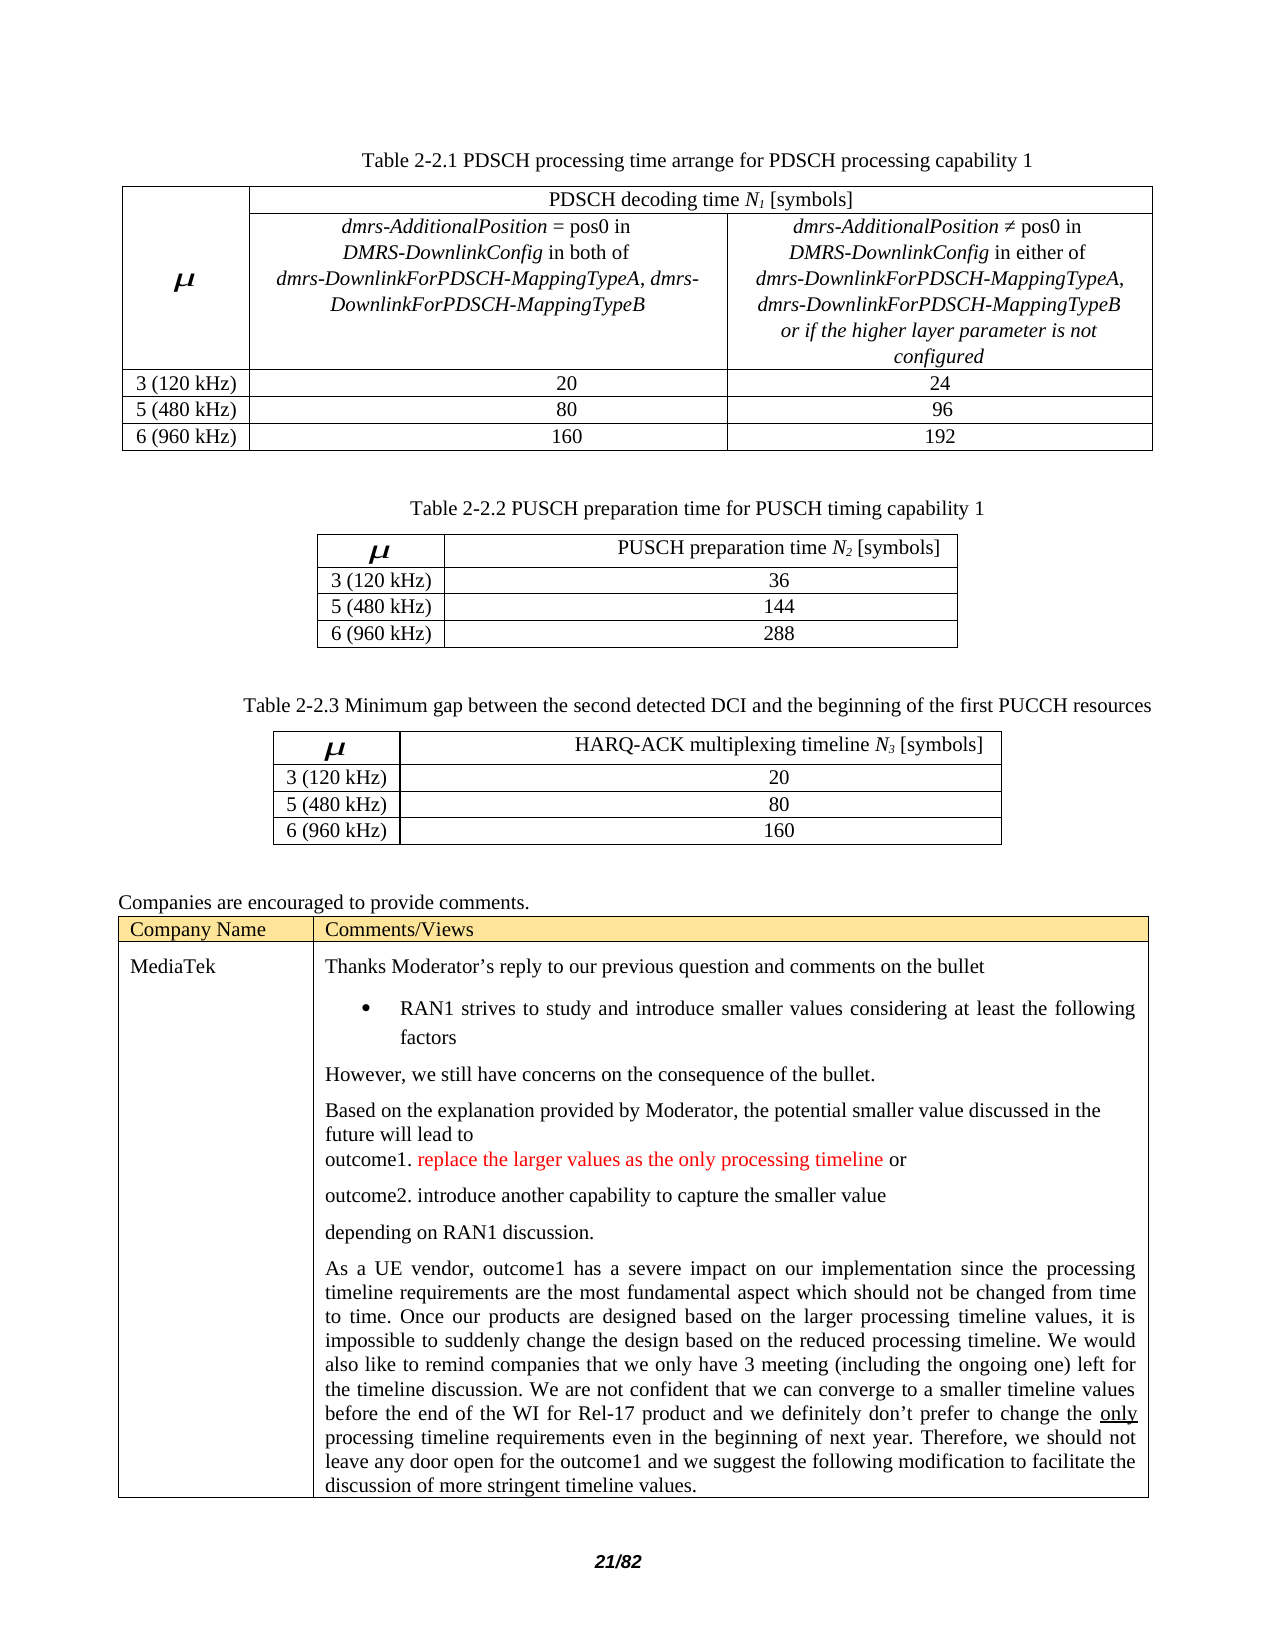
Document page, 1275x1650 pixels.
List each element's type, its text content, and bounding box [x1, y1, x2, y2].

table_header PUSCH preparation time N2 [symbols] [445, 535, 957, 567]
table_header Company Name [119, 917, 313, 941]
table_cell 6 (960 kHz) [123, 424, 249, 450]
table_header PDSCH decoding time N1 [symbols] [250, 187, 1152, 213]
table_cell 24 [728, 370, 1152, 396]
table_header [274, 732, 399, 764]
table_cell 6 (960 kHz) [274, 818, 399, 844]
table_cell 5 (480 kHz) [318, 594, 444, 620]
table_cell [314, 942, 1148, 1497]
table_cell 6 (960 kHz) [318, 621, 444, 647]
table_cell 3 (120 kHz) [318, 568, 444, 593]
table_header [318, 535, 444, 567]
table_cell 80 [250, 397, 727, 423]
table_cell 144 [445, 594, 957, 620]
table_header HARQ-ACK multiplexing timeline N3 [symbols] [401, 732, 1001, 764]
table_cell 96 [728, 397, 1152, 423]
text Table 2-2.1 PDSCH processing time arrange for PDSCH processing capability 1 [215, 148, 1157, 172]
table_cell 288 [445, 621, 957, 647]
text Table 2-2.3 Minimum gap between the second detected DCI and the beginning of the first PUCCH resources [215, 693, 1157, 717]
table_cell 3 (120 kHz) [123, 370, 249, 396]
table_cell MediaTek [119, 942, 313, 1497]
table_cell 160 [250, 424, 727, 450]
table_header [123, 187, 249, 369]
table_cell 160 [401, 818, 1001, 844]
table_cell 5 (480 kHz) [123, 397, 249, 423]
table_cell 192 [728, 424, 1152, 450]
table_header Comments/Views [314, 917, 1148, 941]
text Table 2-2.2 PUSCH preparation time for PUSCH timing capability 1 [215, 495, 1157, 519]
text Companies are encouraged to provide comments. [118, 890, 1157, 914]
table_cell 3 (120 kHz) [274, 765, 399, 791]
table_cell 20 [401, 765, 1001, 791]
table_cell dmrs-AdditionalPosition = pos0 in DMRS-DownlinkConfig in both of dmrs-DownlinkForPDSCH-MappingTypeA, dmrs-DownlinkForPDSCH-MappingTypeB [250, 214, 727, 369]
table_cell 36 [445, 568, 957, 593]
table_cell 5 (480 kHz) [274, 792, 399, 817]
table_cell dmrs-AdditionalPosition ≠ pos0 in DMRS-DownlinkConfig in either of dmrs-DownlinkForPDSCH-MappingTypeA, dmrs-DownlinkForPDSCH-MappingTypeB or if the higher layer parameter is not configured [728, 214, 1152, 369]
table_cell 80 [401, 792, 1001, 817]
table_cell 20 [250, 370, 727, 396]
